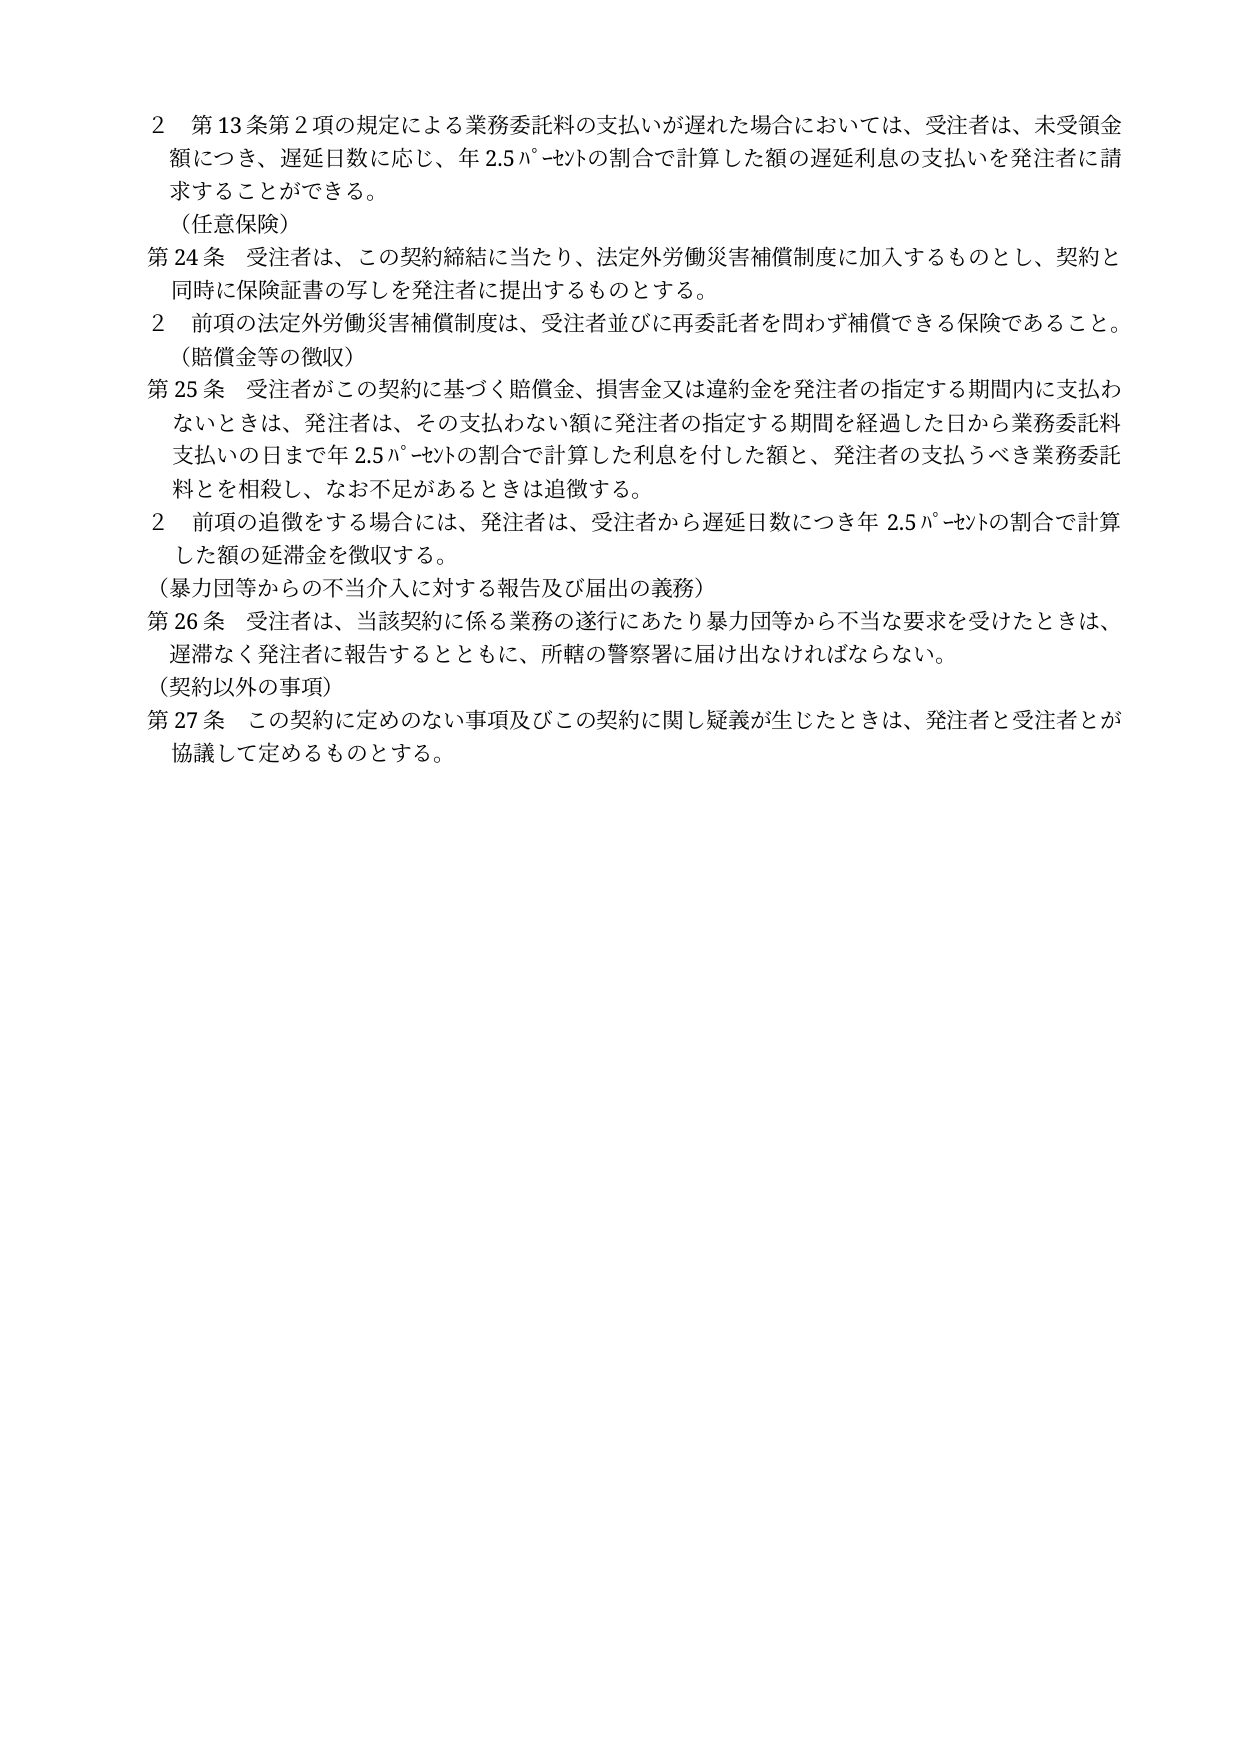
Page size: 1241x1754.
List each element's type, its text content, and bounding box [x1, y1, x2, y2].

text ２ 前項の法定外労働災害補償制度は、受注者並びに再委託者を問わず補償できる保険であること。 [148, 306, 1122, 339]
text 第24条 受注者は、この契約締結に当たり、法定外労働災害補償制度に加入するものとし、契約と同時に保険証書の写しを発注者に提出するものとする。 [148, 240, 1122, 306]
text 第27条 この契約に定めのない事項及びこの契約に関し疑義が生じたときは、発注者と受注者とが協議して定めるものとする。 [148, 702, 1122, 768]
text （賠償金等の徴収） [148, 339, 1122, 372]
text ２ 第13条第２項の規定による業務委託料の支払いが遅れた場合においては、受注者は、未受領金額につき、遅延日数に応じ、年2.5ﾊﾟｰｾﾝﾄの割合で計算した額の遅延利息の支払いを発注者に請求することができる。 [148, 108, 1122, 207]
text （任意保険） [148, 207, 1122, 240]
text ２ 前項の追徴をする場合には、発注者は、受注者から遅延日数につき年2.5ﾊﾟｰｾﾝﾄの割合で計算した額の延滞金を徴収する。 [148, 504, 1122, 570]
text （契約以外の事項） [148, 669, 1122, 702]
text （暴力団等からの不当介入に対する報告及び届出の義務） [148, 570, 1122, 603]
text 第25条 受注者がこの契約に基づく賠償金、損害金又は違約金を発注者の指定する期間内に支払わないときは、発注者は、その支払わない額に発注者の指定する期間を経過した日から業務委託料支払いの日まで年2.5ﾊﾟｰｾﾝﾄの割合で計算した利息を付した額と、発注者の支払うべき業務委託料とを相殺し、なお不足があるときは追徴する。 [148, 372, 1122, 504]
text 第26条 受注者は、当該契約に係る業務の遂行にあたり暴力団等から不当な要求を受けたときは、遅滞なく発注者に報告するとともに、所轄の警察署に届け出なければならない。 [148, 603, 1122, 669]
